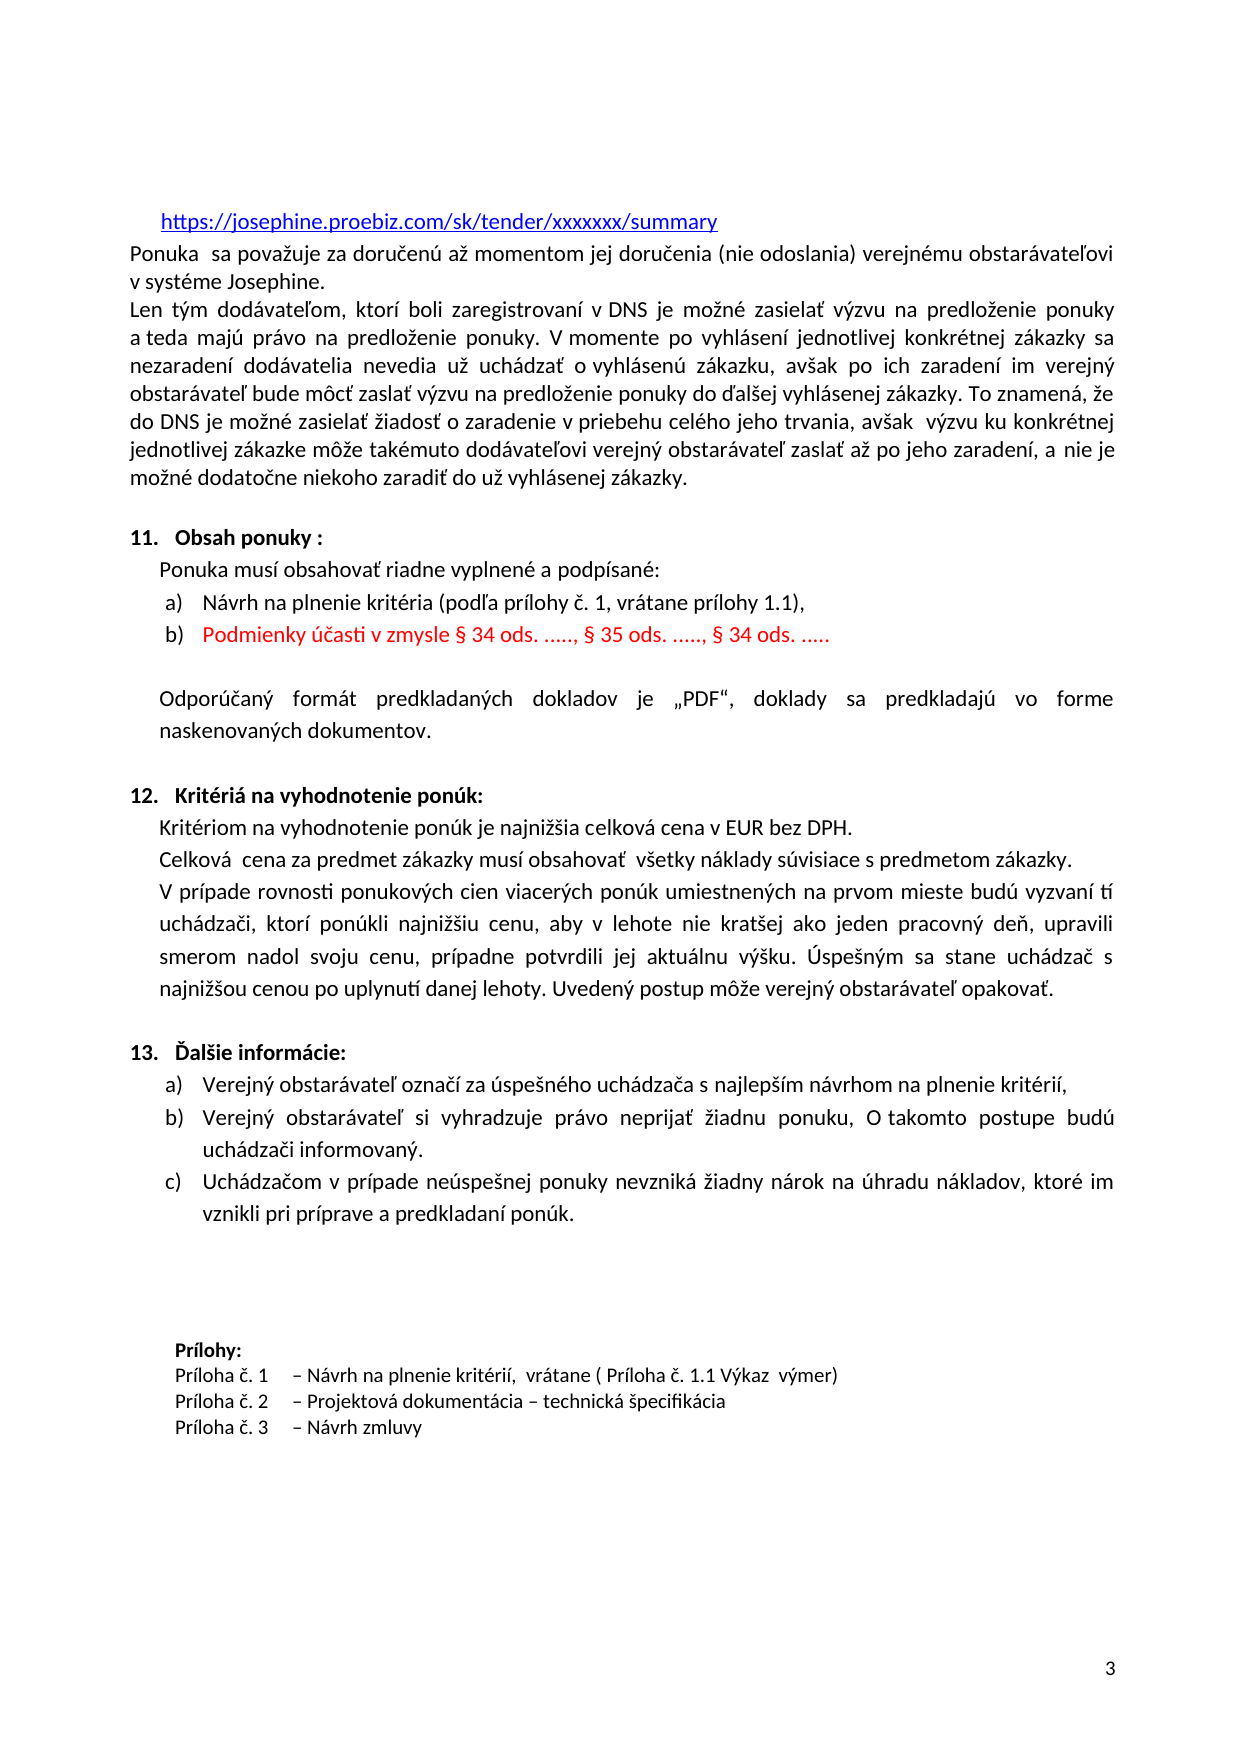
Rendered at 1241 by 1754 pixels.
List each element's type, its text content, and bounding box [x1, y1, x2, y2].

list Uchádzačom v prípade neúspešnej ponuky nevzniká žiadny nárok na úhradu nákladov, ktoré im vznikli pri príprave a predkladaní ponúk. [165, 1167, 1115, 1227]
text Len tým dodávateľom, ktorí boli zaregistrovaní v DNS je možné zasielať výzvu na predloženie ponuky a teda majú právo na predloženie ponuky. V momente po vyhlásení jednotlivej konkrétnej zákazky sa nezaradení dodávatelia nevedia už uchádzať o vyhlásenú zákazku, avšak po ich zaradení im verejný obstarávateľ bude môcť zaslať výzvu na predloženie ponuky do ďalšej vyhlásenej zákazky. To znamená, že do DNS je možné zasielať žiadosť o zaradenie v priebehu celého jeho trvania, avšak výzvu ku konkrétnej jednotlivej zákazke môže takémuto dodávateľovi verejný obstarávateľ zaslať až po jeho zaradení, a nie je možné dodatočne niekoho zaradiť do už vyhlásenej zákazky. [129, 295, 1115, 491]
text Ponuka musí obsahovať riadne vyplnené a podpísané: [127, 556, 1115, 583]
text Ponuka sa považuje za doručenú až momentom jej doručenia (nie odoslania) verejnému obstarávateľovi v systéme Josephine. [129, 239, 1115, 295]
text https://josephine.proebiz.com/sk/tender/xxxxxxx/summary [129, 207, 1115, 235]
text Príloha č. 2 – Projektová dokumentácia – technická špecifikácia [100, 1388, 1115, 1414]
text Odporúčaný formát predkladaných dokladov je „PDF“, doklady sa predkladajú vo forme naskenovaných dokumentov. [159, 712, 1115, 744]
list Kritériá na vyhodnotenie ponúk: [129, 781, 1115, 809]
list Verejný obstarávateľ si vyhradzuje právo neprijať žiadnu ponuku, O takomto postupe budú uchádzači informovaný. [165, 1103, 1115, 1163]
text Kritériom na vyhodnotenie ponúk je najnižšia celková cena v EUR bez DPH. [129, 813, 1115, 841]
list Verejný obstarávateľ označí za úspešného uchádzača s najlepším návrhom na plnenie kritérií, [165, 1071, 1115, 1098]
list Návrh na plnenie kritéria (podľa prílohy č. 1, vrátane prílohy 1.1), [165, 588, 1115, 616]
list Obsah ponuky : [129, 523, 1115, 551]
list Podmienky účasti v zmysle § 34 ods. ....., § 35 ods. ....., § 34 ods. ..... [165, 620, 1115, 648]
list Ďalšie informácie: [129, 1038, 1115, 1066]
text Príloha č. 3 – Návrh zmluvy [100, 1414, 1115, 1439]
text V prípade rovnosti ponukových cien viacerých ponúk umiestnených na prvom mieste budú vyzvaní tí uchádzači, ktorí ponúkli najnižšiu cenu, aby v lehote nie kratšej ako jeden pracovný deň, upravili smerom nadol svoju cenu, prípadne potvrdili jej aktuálnu výšku. Úspešným sa stane uchádzač s najnižšou cenou po uplynutí danej lehoty. Uvedený postup môže verejný obstarávateľ opakovať. [159, 877, 1115, 1002]
text Celková cena za predmet zákazky musí obsahovať všetky náklady súvisiace s predmetom zákazky. [129, 845, 1115, 873]
text Prílohy: [100, 1337, 1115, 1362]
text Príloha č. 1 – Návrh na plnenie kritérií, vrátane ( Príloha č. 1.1 Výkaz výmer) [175, 1362, 1115, 1388]
